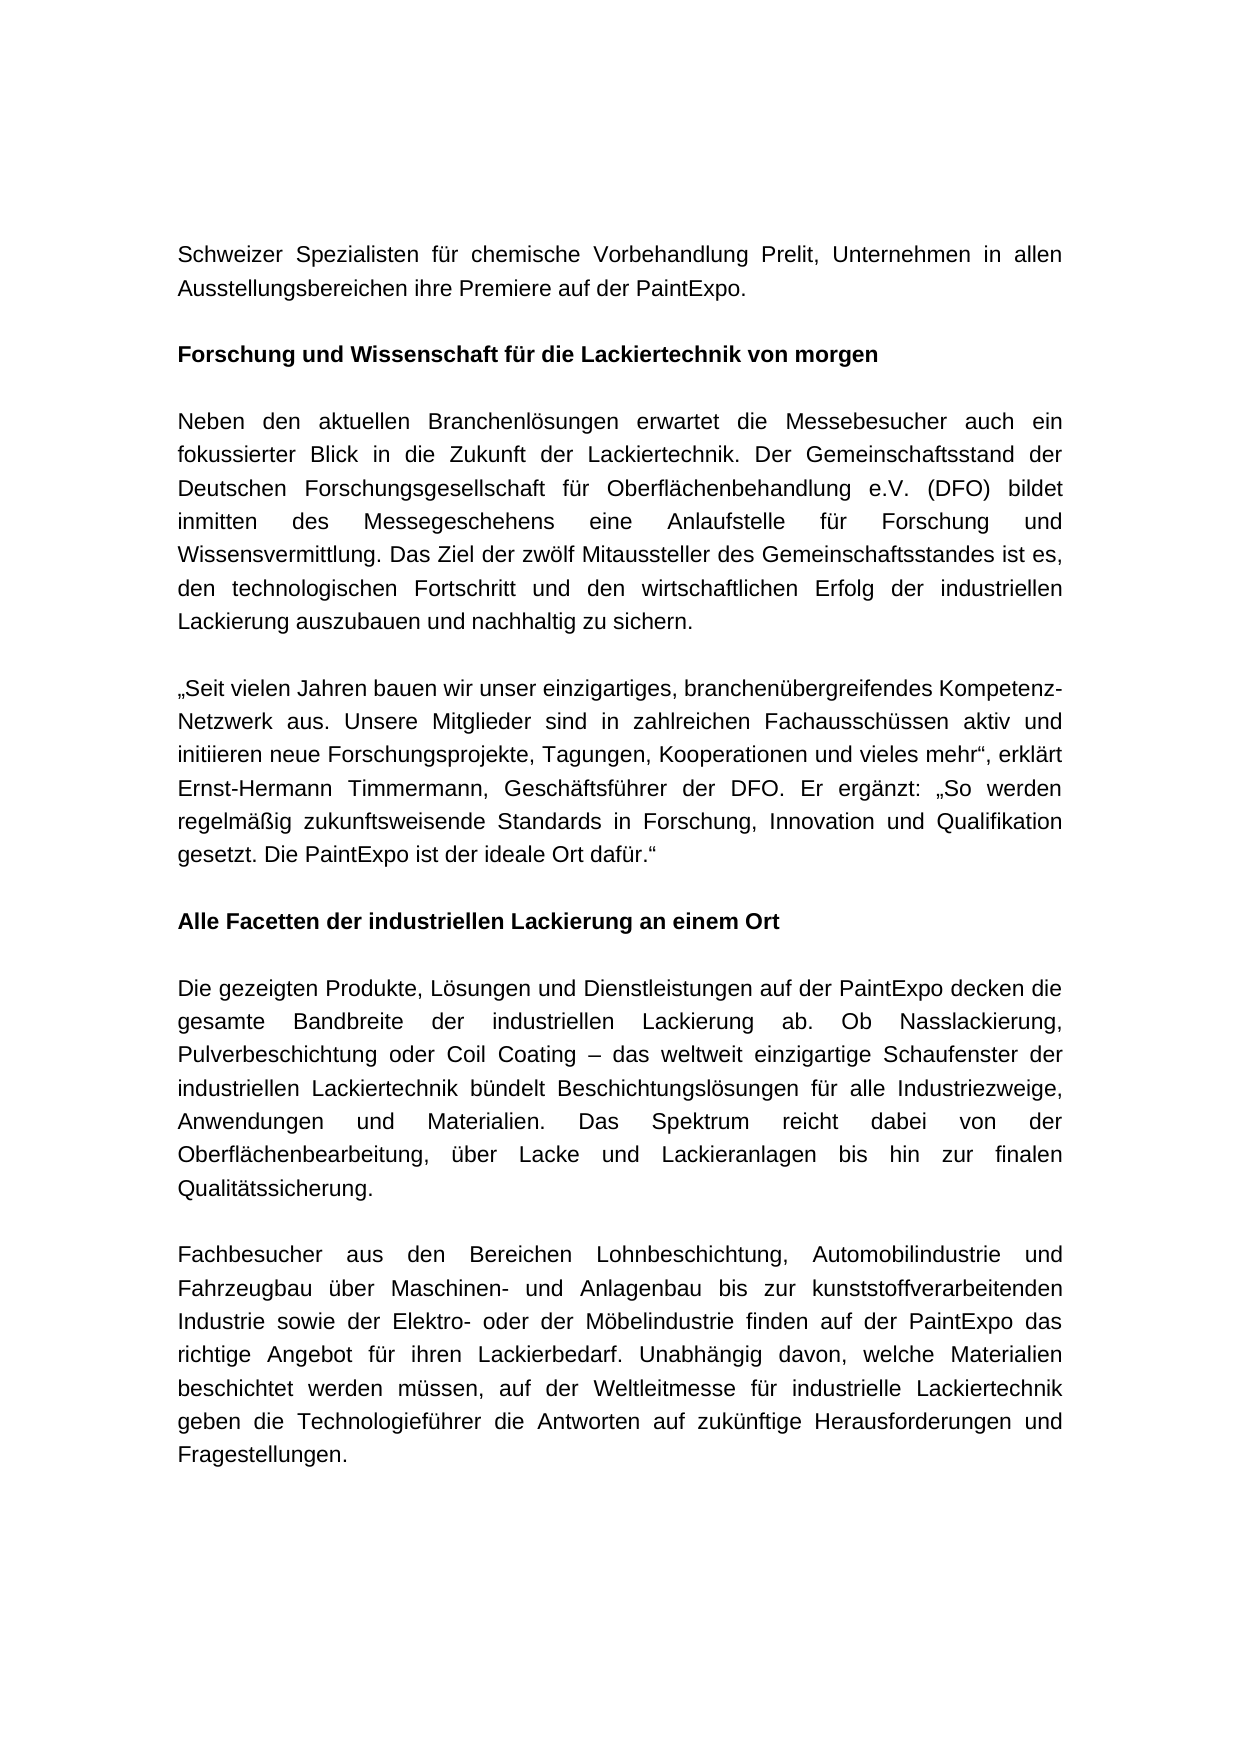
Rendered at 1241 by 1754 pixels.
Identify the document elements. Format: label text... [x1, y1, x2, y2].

text „Seit vielen Jahren bauen wir unser einzigartiges, branchenübergreifendes Kompetenz-Netzwerk aus. Unsere Mitglieder sind in zahlreichen Fachausschüssen aktiv und initiieren neue Forschungsprojekte, Tagungen, Kooperationen und vieles mehr“, erklärt Ernst-Hermann Timmermann, Geschäftsführer der DFO. Er ergänzt: „So werden regelmäßig zukunftsweisende Standards in Forschung, Innovation und Qualifikation gesetzt. Die PaintExpo ist der ideale Ort dafür.“ [177, 669, 1063, 869]
text Neben den aktuellen Branchenlösungen erwartet die Messebesucher auch ein fokussierter Blick in die Zukunft der Lackiertechnik. Der Gemeinschaftsstand der Deutschen Forschungsgesellschaft für Oberflächenbehandlung e.V. (DFO) bildet inmitten des Messegeschehens eine Anlaufstelle für Forschung und Wissensvermittlung. Das Ziel der zwölf Mitaussteller des Gemeinschaftsstandes ist es, den technologischen Fortschritt und den wirtschaftlichen Erfolg der industriellen Lackierung auszubauen und nachhaltig zu sichern. [177, 403, 1063, 636]
text Fachbesucher aus den Bereichen Lohnbeschichtung, Automobilindustrie und Fahrzeugbau über Maschinen- und Anlagenbau bis zur kunststoffverarbeitenden Industrie sowie der Elektro- oder der Möbelindustrie finden auf der PaintExpo das richtige Angebot für ihren Lackierbedarf. Unabhängig davon, welche Materialien beschichtet werden müssen, auf der Weltleitmesse für industrielle Lackiertechnik geben die Technologieführer die Antworten auf zukünftige Herausforderungen und Fragestellungen. [177, 1236, 1063, 1469]
text Die gezeigten Produkte, Lösungen und Dienstleistungen auf der PaintExpo decken die gesamte Bandbreite der industriellen Lackierung ab. Ob Nasslackierung, Pulverbeschichtung oder Coil Coating – das weltweit einzigartige Schaufenster der industriellen Lackiertechnik bündelt Beschichtungslösungen für alle Industriezweige, Anwendungen und Materialien. Das Spektrum reicht dabei von der Oberflächenbearbeitung, über Lacke und Lackieranlagen bis hin zur finalen Qualitätssicherung. [177, 969, 1063, 1203]
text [177, 236, 1063, 303]
text Alle Facetten der industriellen Lackierung an einem Ort [177, 903, 1063, 936]
text Forschung und Wissenschaft für die Lackiertechnik von morgen [177, 336, 1063, 369]
